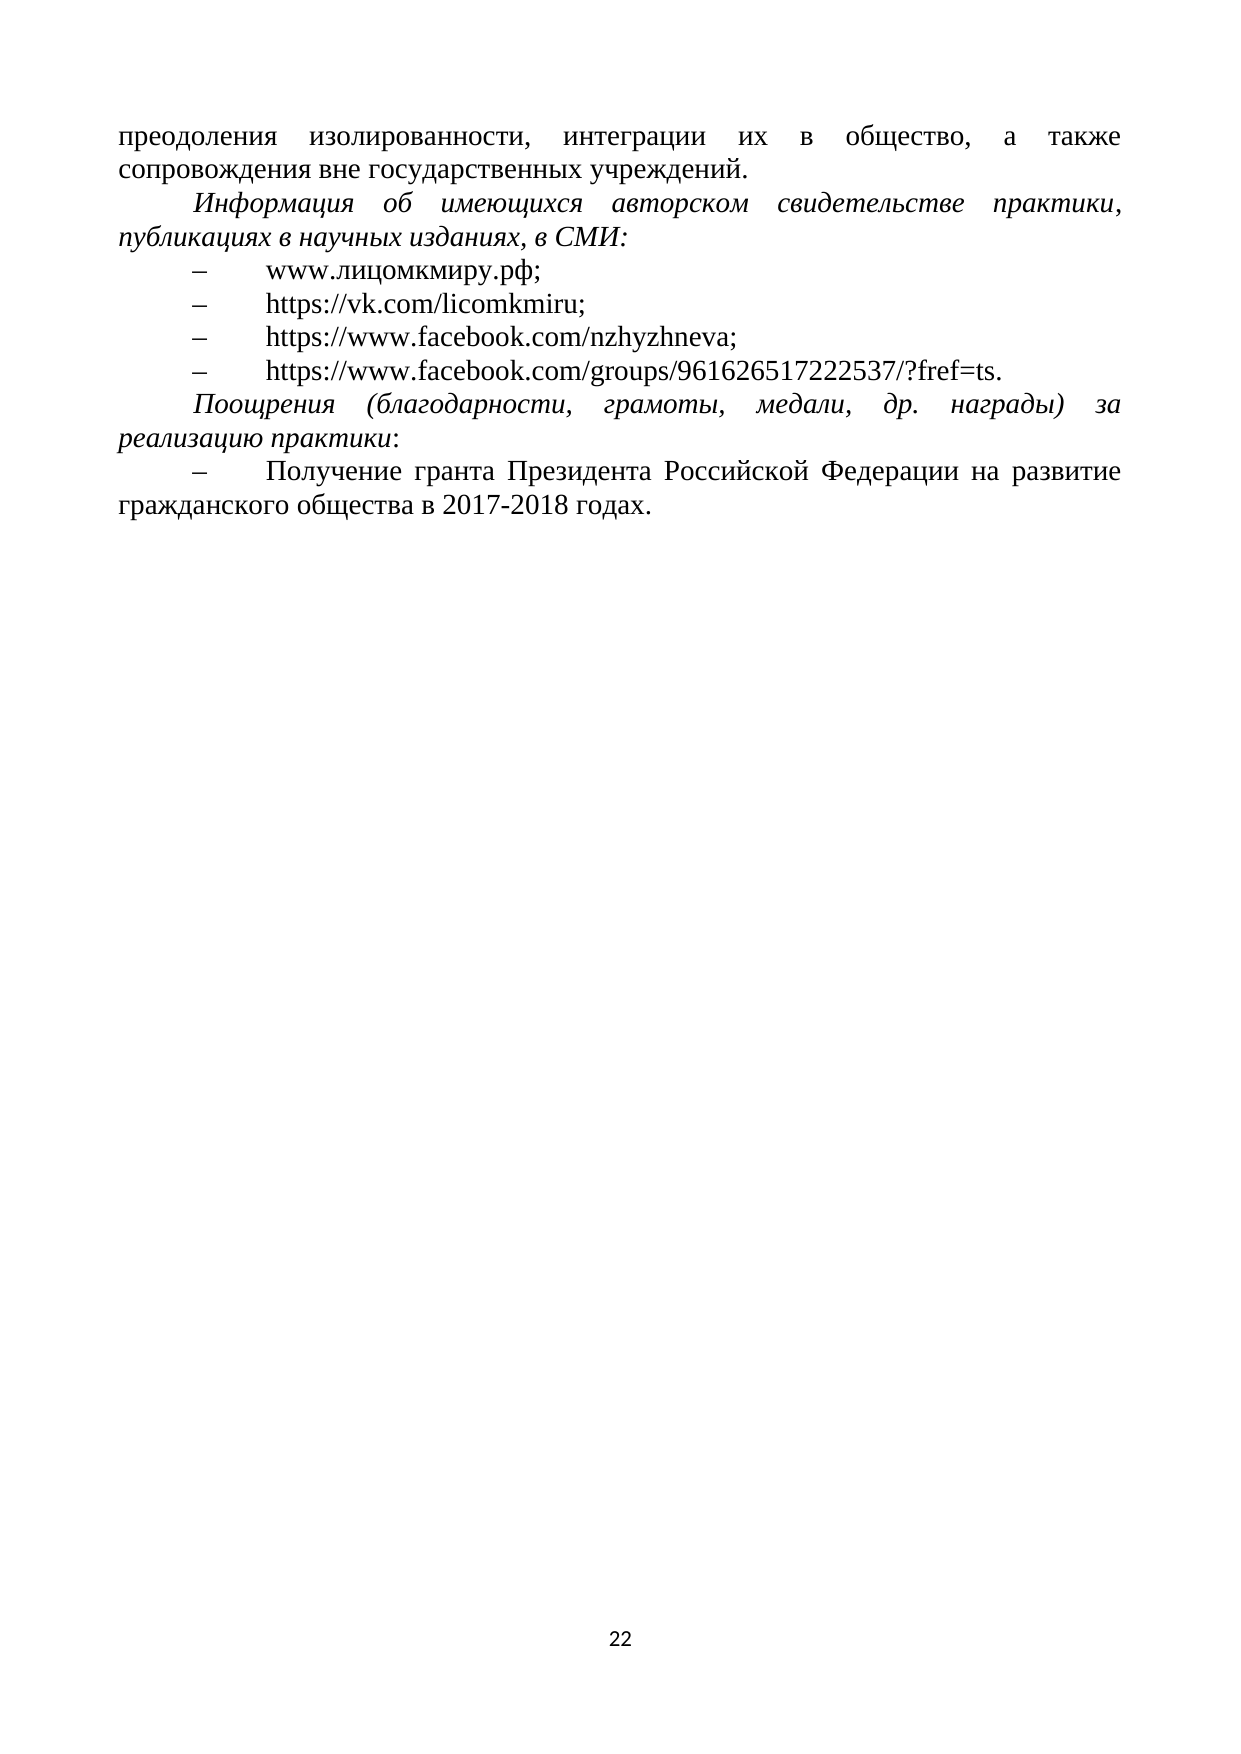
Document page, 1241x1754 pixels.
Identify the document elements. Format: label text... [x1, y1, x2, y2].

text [118, 118, 1122, 185]
list www.лицомкмиру.рф; [118, 252, 1122, 286]
text Информация об имеющихся авторском свидетельстве практики, публикациях в научных изданиях, в СМИ: [118, 185, 1122, 252]
text Поощрения (благодарности, грамоты, медали, др. награды) за реализацию практики: [118, 386, 1122, 453]
list https://www.facebook.com/groups/961626517222537/?fref=ts. [118, 353, 1122, 386]
list https://www.facebook.com/nzhyzhneva; [118, 319, 1122, 353]
list https://vk.com/licomkmiru; [118, 286, 1122, 319]
list Получение гранта Президента Российской Федерации на развитие гражданского общества в 2017-2018 годах. [118, 453, 1122, 521]
